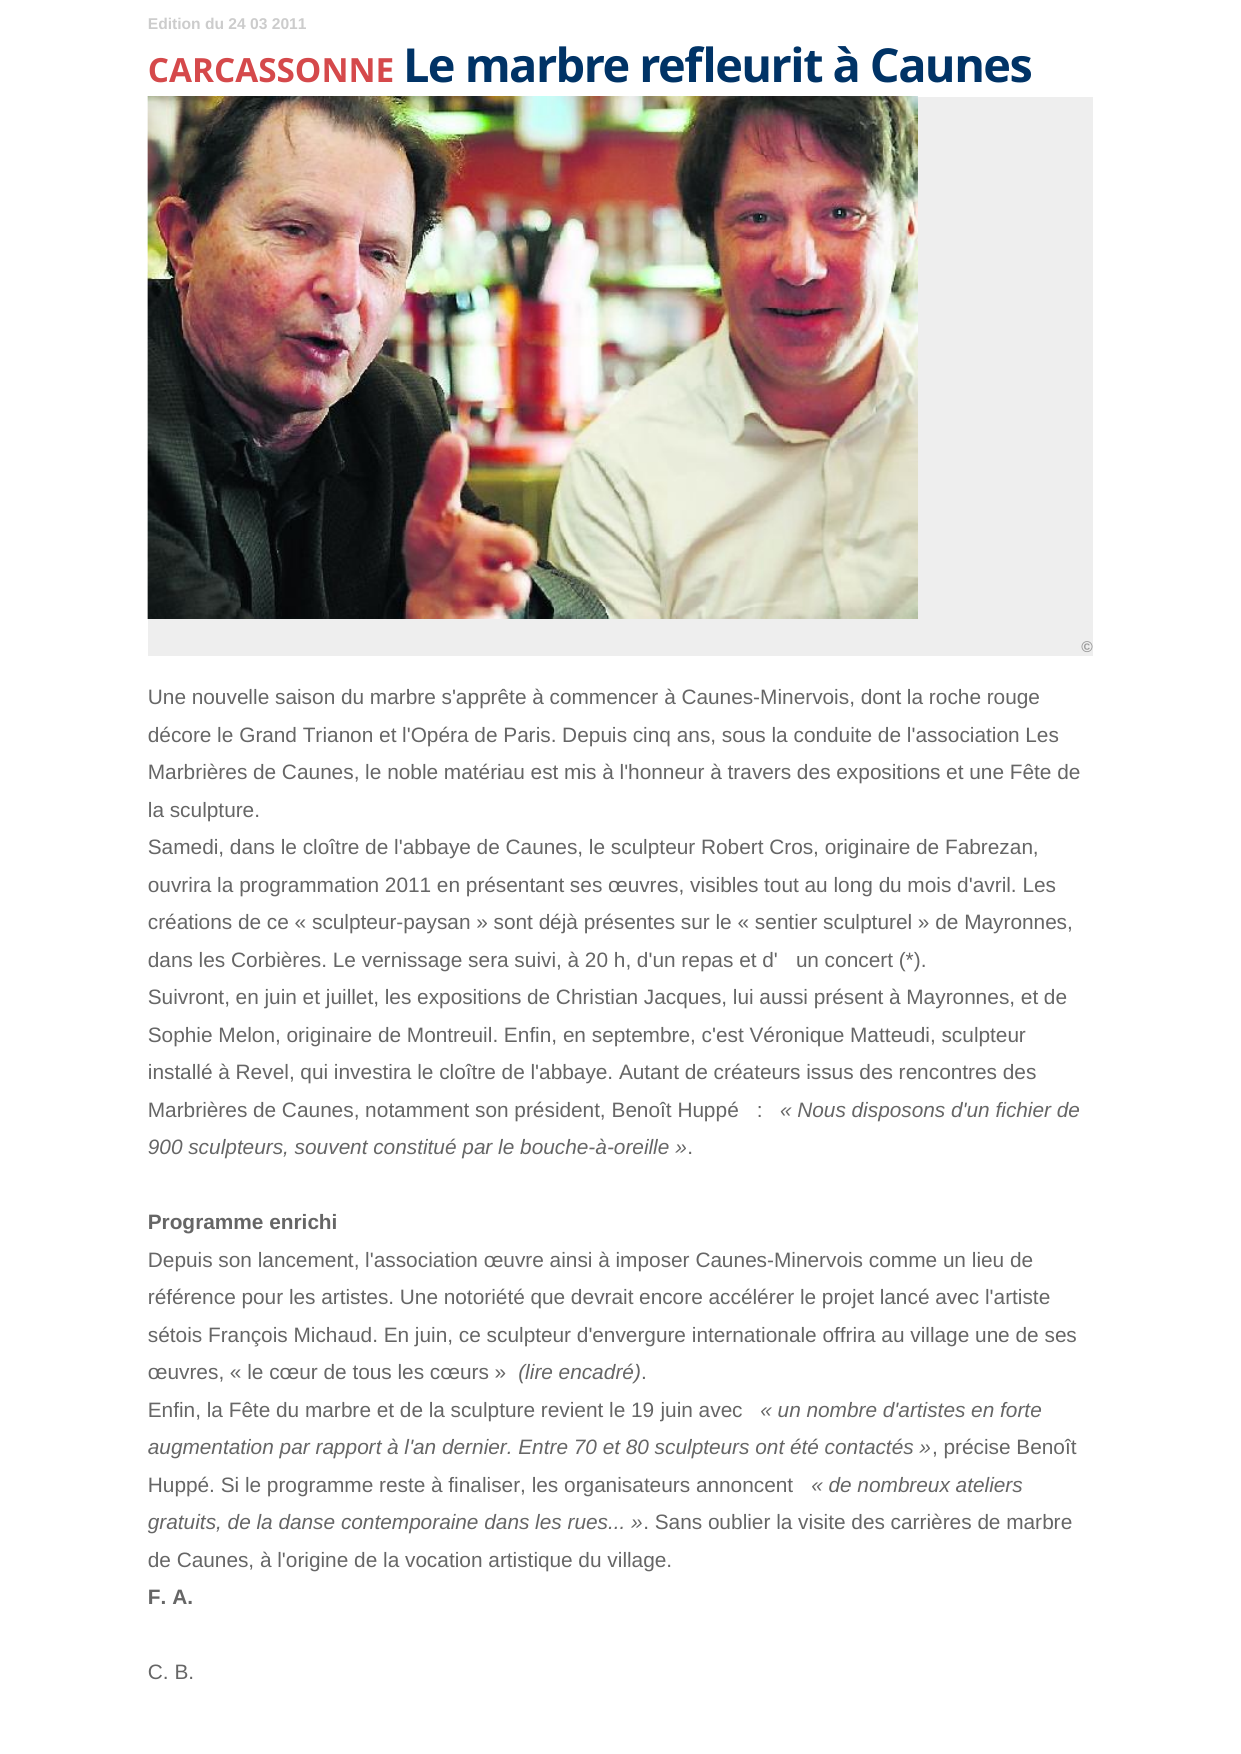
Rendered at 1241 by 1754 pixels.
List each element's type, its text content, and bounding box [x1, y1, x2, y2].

text Une nouvelle saison du marbre s'apprête à commencer à Caunes-Minervois, dont la roche rouge décore le Grand Trianon et l'Opéra de Paris. Depuis cinq ans, sous la conduite de l'association Les Marbrières de Caunes, le noble matériau est mis à l'honneur à travers des expositions et une Fête de la sculpture. Samedi, dans le cloître de l'abbaye de Caunes, le sculpteur Robert Cros, originaire de Fabrezan, ouvrira la programmation 2011 en présentant ses œuvres, visibles tout au long du mois d'avril. Les créations de ce « sculpteur-paysan » sont déjà présentes sur le « sentier sculpturel » de Mayronnes, dans les Corbières. Le vernissage sera suivi, à 20 h, d'un repas et d' un concert (*). Suivront, en juin et juillet, les expositions de Christian Jacques, lui aussi présent à Mayronnes, et de Sophie Melon, originaire de Montreuil. Enfin, en septembre, c'est Véronique Matteudi, sculpteur installé à Revel, qui investira le cloître de l'abbaye. Autant de créateurs issus des rencontres des Marbrières de Caunes, notamment son président, Benoît Huppé : « Nous disposons d'un fichier de 900 sculpteurs, souvent constitué par le bouche-à-oreille ». Programme enrichi Depuis son lancement, l'association œuvre ainsi à imposer Caunes-Minervois comme un lieu de référence pour les artistes. Une notoriété que devrait encore accélérer le projet lancé avec l'artiste sétois François Michaud. En juin, ce sculpteur d'envergure internationale offrira au village une de ses œuvres, « le cœur de tous les cœurs » (lire encadré). Enfin, la Fête du marbre et de la sculpture revient le 19 juin avec « un nombre d'artistes en forte augmentation par rapport à l'an dernier. Entre 70 et 80 sculpteurs ont été contactés », précise Benoît Huppé. Si le programme reste à finaliser, les organisateurs annoncent « de nombreux ateliers gratuits, de la danse contemporaine dans les rues... ». Sans oublier la visite des carrières de marbre de Caunes, à l'origine de la vocation artistique du village. F. A. C. B. [148, 672, 1093, 1684]
text CARCASSONNE Le marbre refleurit à Caunes [148, 33, 1093, 97]
text Edition du 24 03 2011 [148, 15, 1093, 33]
picture [147, 96, 918, 619]
text © [148, 618, 1093, 656]
